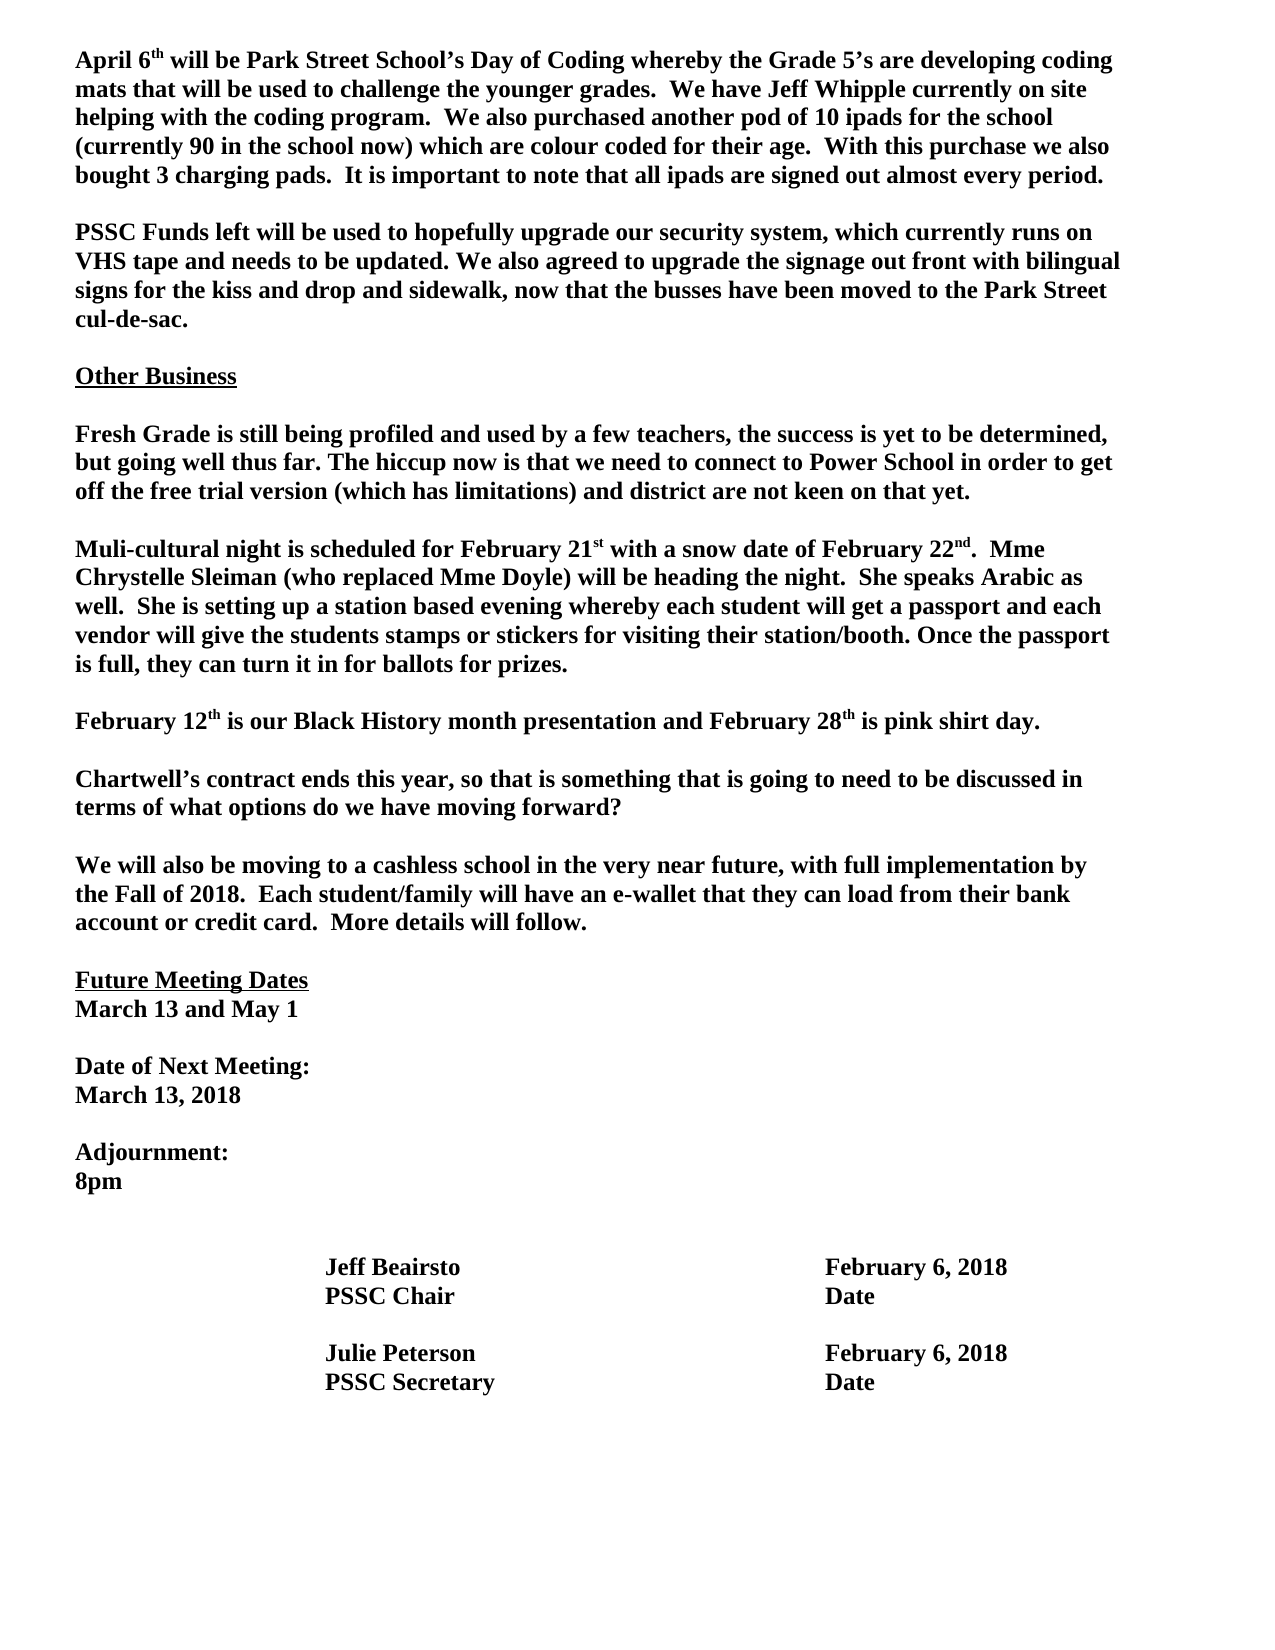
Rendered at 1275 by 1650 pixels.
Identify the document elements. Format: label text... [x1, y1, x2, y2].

text Fresh Grade is still being profiled and used by a few teachers, the success is yet to be determined, but going well thus far. The hiccup now is that we need to connect to Power School in order to get off the free trial version (which has limitations) and district are not keen on that yet. [75, 419, 1125, 505]
text 8pm [75, 1166, 1125, 1195]
text PSSC Chair Date [75, 1281, 1125, 1310]
text Julie Peterson February 6, 2018 [150, 1338, 1125, 1367]
text March 13 and May 1 [75, 994, 1125, 1022]
text Other Business [75, 361, 1125, 390]
text April 6th will be Park Street School’s Day of Coding whereby the Grade 5’s are developing coding mats that will be used to challenge the younger grades. We have Jeff Whipple currently on site helping with the coding program. We also purchased another pod of 10 ipads for the school (currently 90 in the school now) which are colour coded for their age. With this purchase we also bought 3 charging pads. It is important to note that all ipads are signed out almost every period. [75, 45, 1125, 189]
text Muli-cultural night is scheduled for February 21st with a snow date of February 22nd. Mme Chrystelle Sleiman (who replaced Mme Doyle) will be heading the night. She speaks Arabic as well. She is setting up a station based evening whereby each student will get a passport and each vendor will give the students stamps or stickers for visiting their station/booth. Once the passport is full, they can turn it in for ballots for prizes. [75, 534, 1125, 677]
text Chartwell’s contract ends this year, so that is something that is going to need to be discussed in terms of what options do we have moving forward? [75, 764, 1125, 821]
text We will also be moving to a cashless school in the very near future, with full implementation by the Fall of 2018. Each student/family will have an e-wallet that they can load from their bank account or credit card. More details will follow. [75, 850, 1125, 936]
text PSSC Funds left will be used to hopefully upgrade our security system, which currently runs on VHS tape and needs to be updated. We also agreed to upgrade the signage out front with bilingual signs for the kiss and drop and sidewalk, now that the busses have been moved to the Park Street cul-de-sac. [75, 217, 1125, 332]
text Jeff Beairsto February 6, 2018 [75, 1252, 1125, 1281]
text February 12th is our Black History month presentation and February 28th is pink shirt day. [75, 706, 1125, 735]
text March 13, 2018 [75, 1080, 1125, 1109]
text Future Meeting Dates [75, 965, 1125, 994]
text Date of Next Meeting: [75, 1051, 1125, 1080]
text PSSC Secretary Date [75, 1367, 1125, 1396]
text Adjournment: [75, 1137, 1125, 1166]
